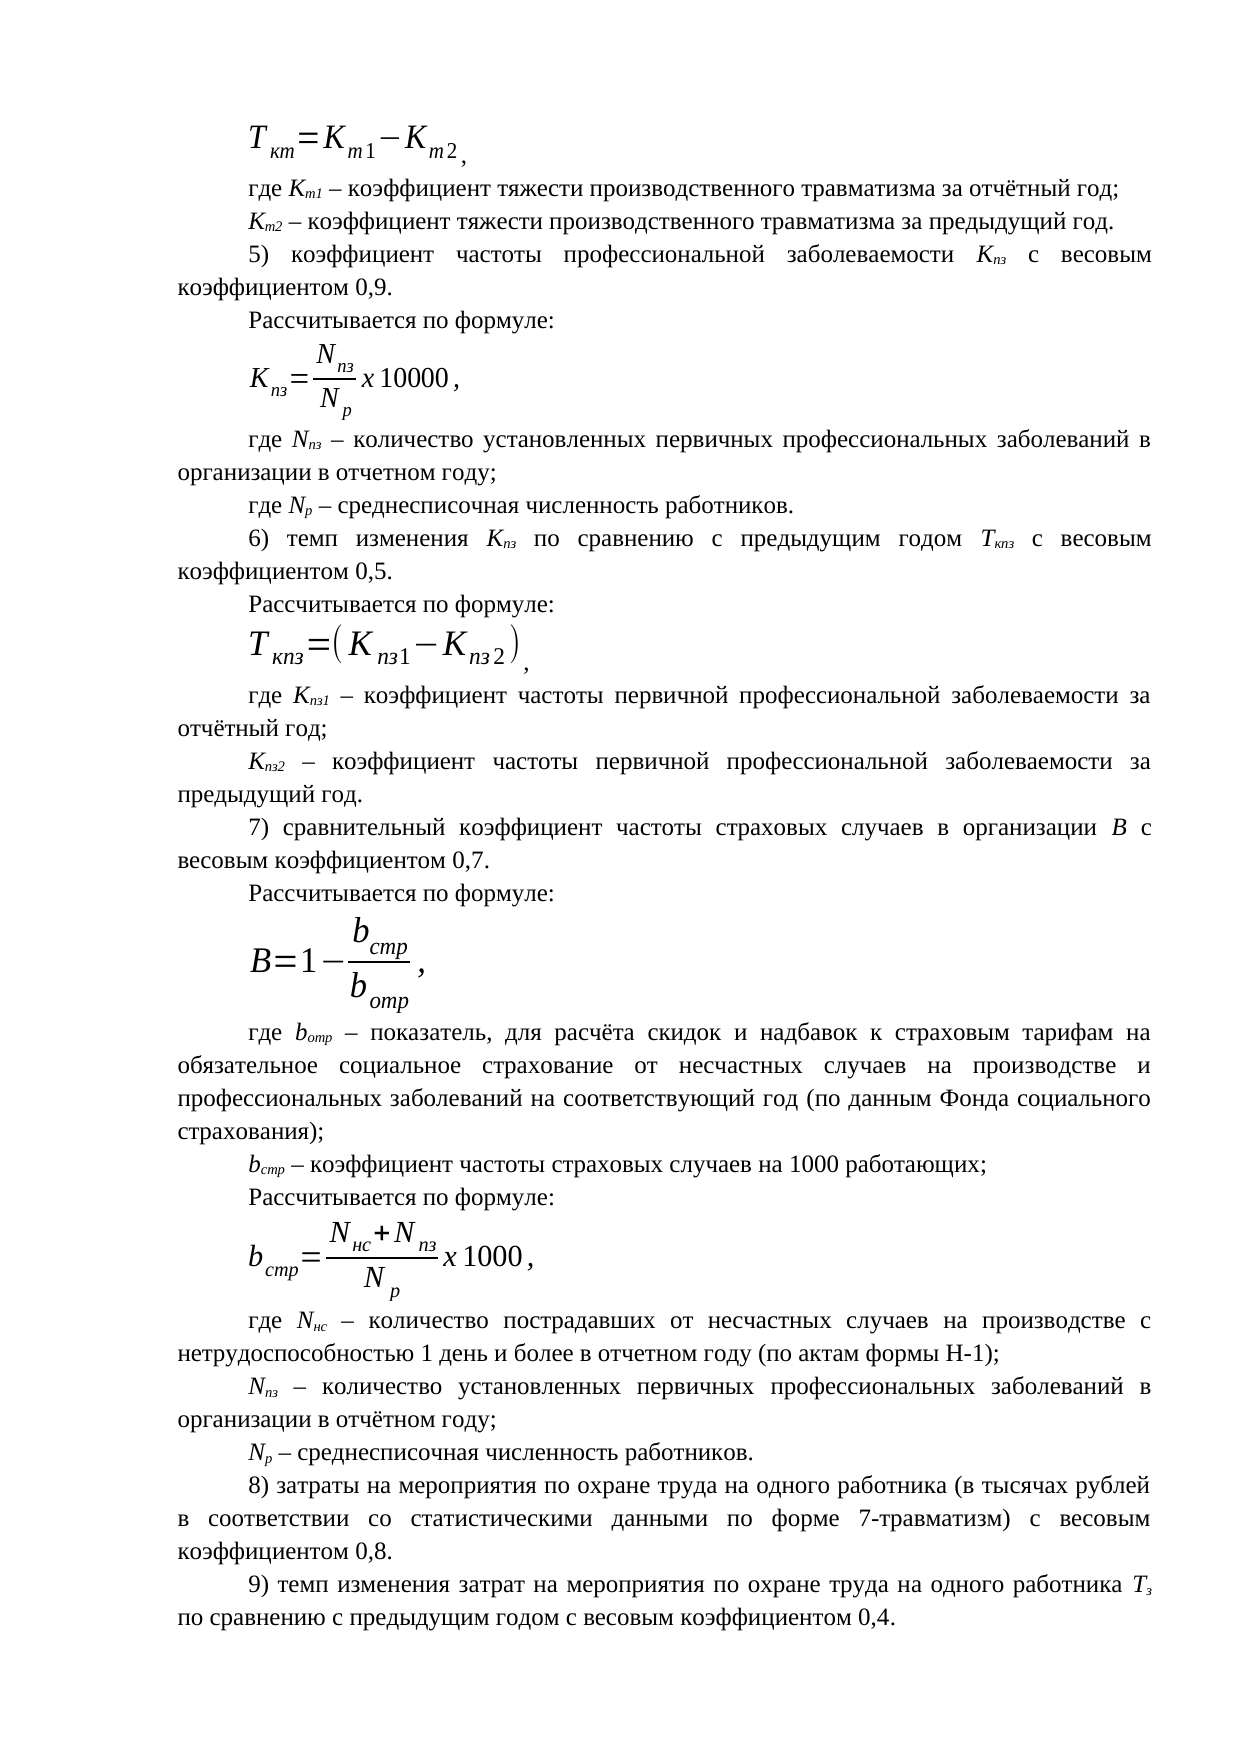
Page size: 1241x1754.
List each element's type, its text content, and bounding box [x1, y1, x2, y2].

text где Кпз1 – коэффициент частоты первичной профессиональной заболеваемости за отчётный год; [177, 680, 1152, 742]
text где Nнс – количество пострадавших от несчастных случаев на производстве с нетрудоспособностью 1 день и более в отчетном году (по актам формы Н-1); [177, 1305, 1152, 1367]
text Np – среднесписочная численность работников. [177, 1437, 1152, 1466]
text bстр – коэффициент частоты страховых случаев на 1000 работающих; [177, 1149, 1152, 1178]
text , [177, 118, 1152, 169]
text 6) темп изменения Кпз по сравнению с предыдущим годом Ткпз с весовым коэффициентом 0,5. [177, 523, 1152, 584]
text Рассчитывается по формуле: [177, 305, 1152, 334]
text Nпз – количество установленных первичных профессиональных заболеваний в организации в отчётном году; [177, 1371, 1152, 1433]
text где Np – среднесписочная численность работников. [177, 490, 1152, 518]
text где bотр – показатель, для расчёта скидок и надбавок к страховым тарифам на обязательное социальное страхование от несчастных случаев на производстве и профессиональных заболеваний на соответствующий год (по данным Фонда социального страхования); [177, 1017, 1152, 1145]
text где Кт1 – коэффициент тяжести производственного травматизма за отчётный год; [177, 173, 1152, 202]
text Рассчитывается по формуле: [177, 589, 1152, 618]
text , [177, 622, 1152, 676]
text Рассчитывается по формуле: [177, 1182, 1152, 1211]
text где Nпз – количество установленных первичных профессиональных заболеваний в организации в отчетном году; [177, 424, 1152, 486]
text 8) затраты на мероприятия по охране труда на одного работника (в тысячах рублей в соответствии со статистическими данными по форме 7-травматизм) с весовым коэффициентом 0,8. [177, 1470, 1152, 1565]
text 7) сравнительный коэффициент частоты страховых случаев в организации B с весовым коэффициентом 0,7. [177, 812, 1152, 874]
text 5) коэффициент частоты профессиональной заболеваемости Кпз с весовым коэффициентом 0,9. [177, 239, 1152, 301]
text 9) темп изменения затрат на мероприятия по охране труда на одного работника Тз по сравнению с предыдущим годом с весовым коэффициентом 0,4. [177, 1569, 1152, 1631]
text Кт2 – коэффициент тяжести производственного травматизма за предыдущий год. [177, 206, 1152, 235]
text Кпз2 – коэффициент частоты первичной профессиональной заболеваемости за предыдущий год. [177, 746, 1152, 808]
text Рассчитывается по формуле: [177, 878, 1152, 907]
